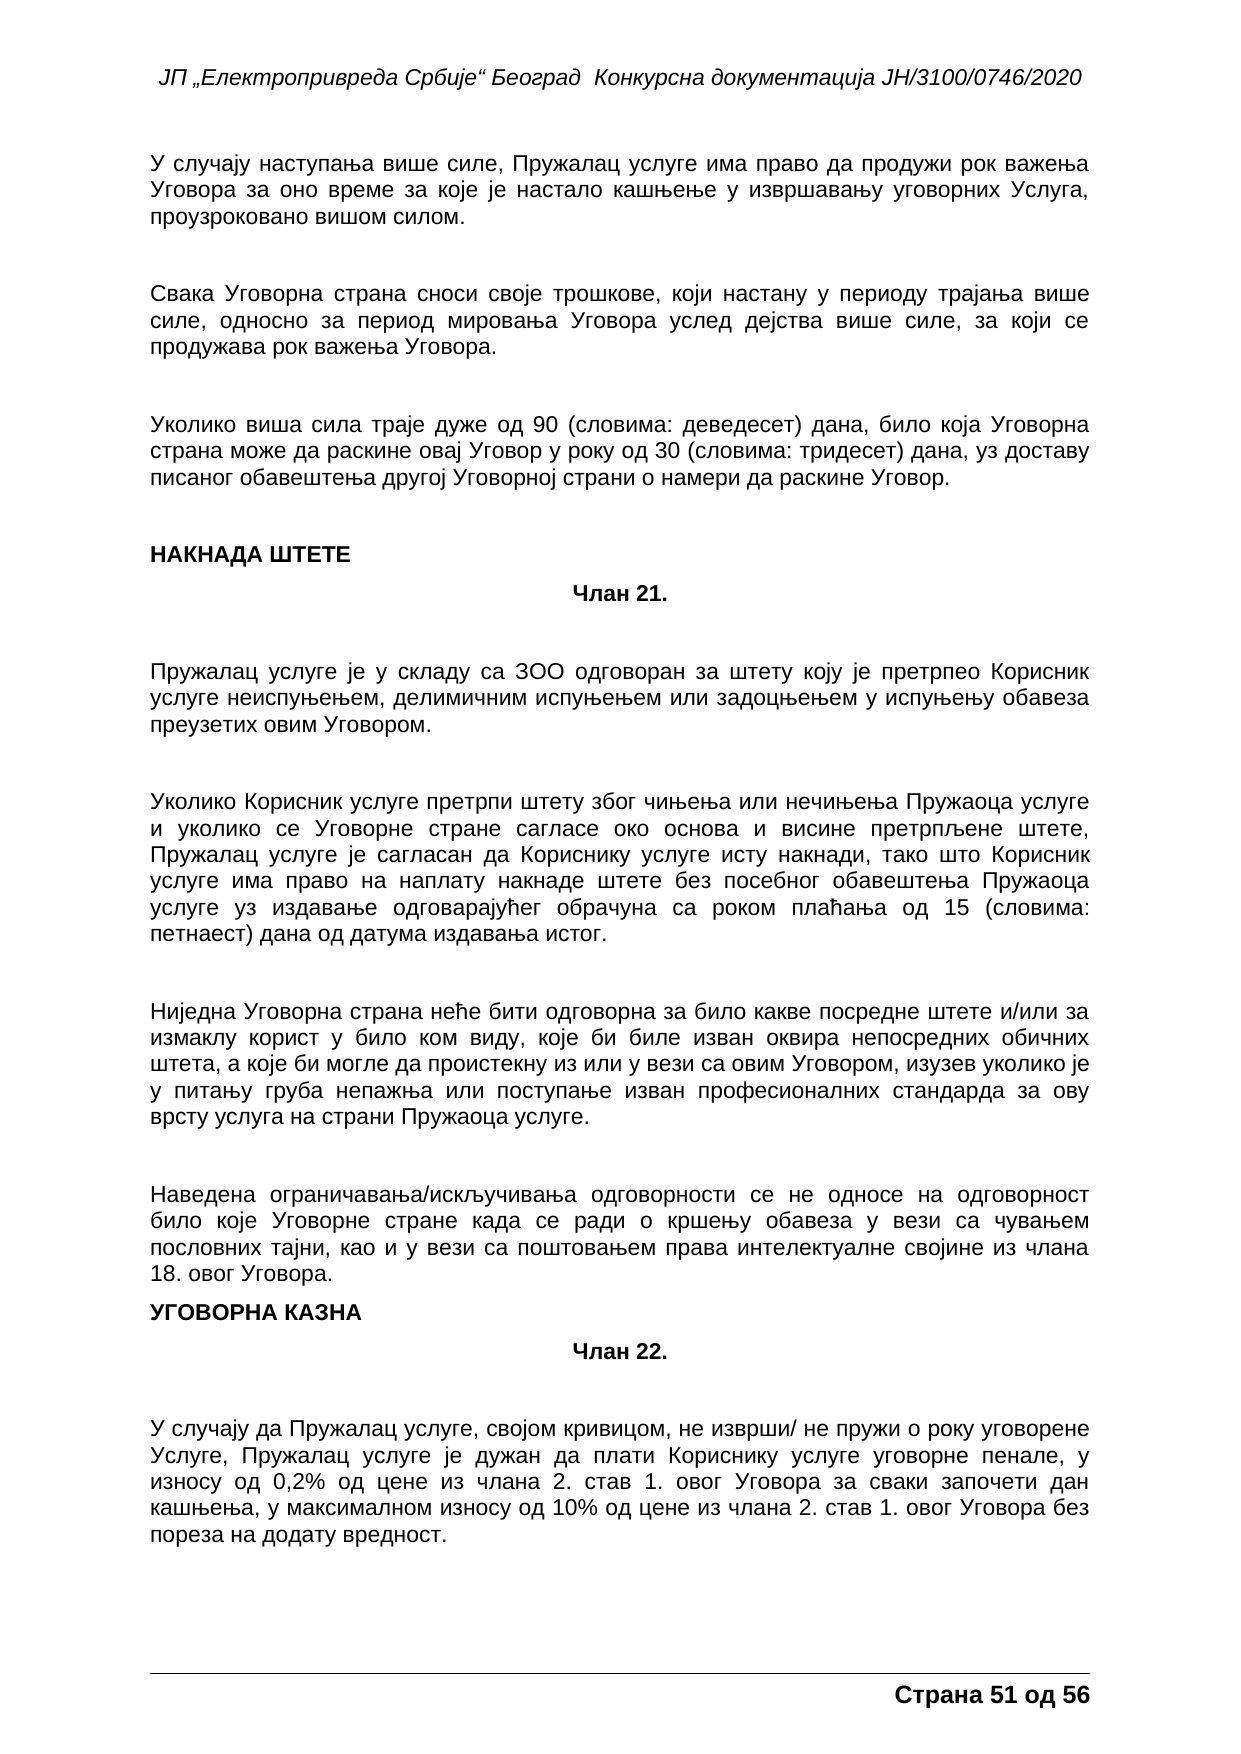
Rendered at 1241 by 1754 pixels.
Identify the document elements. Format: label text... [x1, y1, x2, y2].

text У случају да Пружалац услуге, својом кривицом, не изврши/ не пружи о року уговорене Услуге, Пружалац услуге је дужан да плати Кориснику услуге уговорне пенале, у износу од 0,2% од цене из члана 2. став 1. овог Уговора за сваки започети дан кашњења, у максималном износу од 10% од цене из члана 2. став 1. овог Уговора без пореза на додату вредност. [150, 1415, 1090, 1547]
text Уколико виша сила траје дуже од 90 (словима: деведесет) дана, било која Уговорна страна може да раскине овај Уговор у року од 30 (словима: тридесет) дана, уз доставу писаног обавештења другој Уговорној страни о намери да раскине Уговор. [150, 411, 1090, 490]
text У случају наступања више силе, Пружалац услуге има право да продужи рок важења Уговора за оно време за које је настало кашњење у извршавању уговорних Услуга, проузроковано вишом силом. [150, 150, 1090, 229]
text Уколико Корисник услуге претрпи штету због чињења или нечињења Пружаоца услуге и уколико се Уговорне стране сагласе око основа и висине претрпљене штете, Пружалац услуге је сагласан да Кориснику услуге исту накнади, тако што Корисник услуге има право на наплату накнаде штете без посебног обавештења Пружаоца услуге уз издавање одговарајућег обрачуна са роком плаћања од 15 (словима: петнаест) дана од датума издавања истог. [150, 788, 1090, 946]
text Члан 22. [150, 1338, 1090, 1364]
text Пружалац услуге је у складу са ЗОО одговоран за штету коју је претрпео Корисник услуге неиспуњењем, делимичним испуњењем или задоцњењем у испуњењу обавеза преузетих овим Уговором. [150, 658, 1090, 737]
text Наведена ограничавања/искључивања одговорности се не односе на одговорност било које Уговорне стране када се ради о кршењу обавеза у вези са чувањем пословних тајни, као и у вези са поштовањем права интелектуалне својине из члана 18. овог Уговора. [150, 1181, 1090, 1286]
text Члан 21. [150, 580, 1090, 606]
text Свака Уговорна страна сноси своје трошкове, који настану у периоду трајања више силе, односно за период мировања Уговора услед дејства више силе, за који се продужава рок важења Уговора. [150, 280, 1090, 359]
text Ниједна Уговорна страна неће бити одговорна за било какве посредне штете и/или за измаклу корист у било ком виду, које би биле изван оквира непосредних обичних штета, а које би могле да проистекну из или у вези са овим Уговором, изузев уколико је у питању груба непажња или поступање изван професионалних стандарда за ову врсту услуга на страни Пружаоца услуге. [150, 998, 1090, 1129]
text УГОВОРНА КАЗНА [150, 1299, 1090, 1325]
text НАКНАДА ШТЕТЕ [150, 541, 1090, 568]
